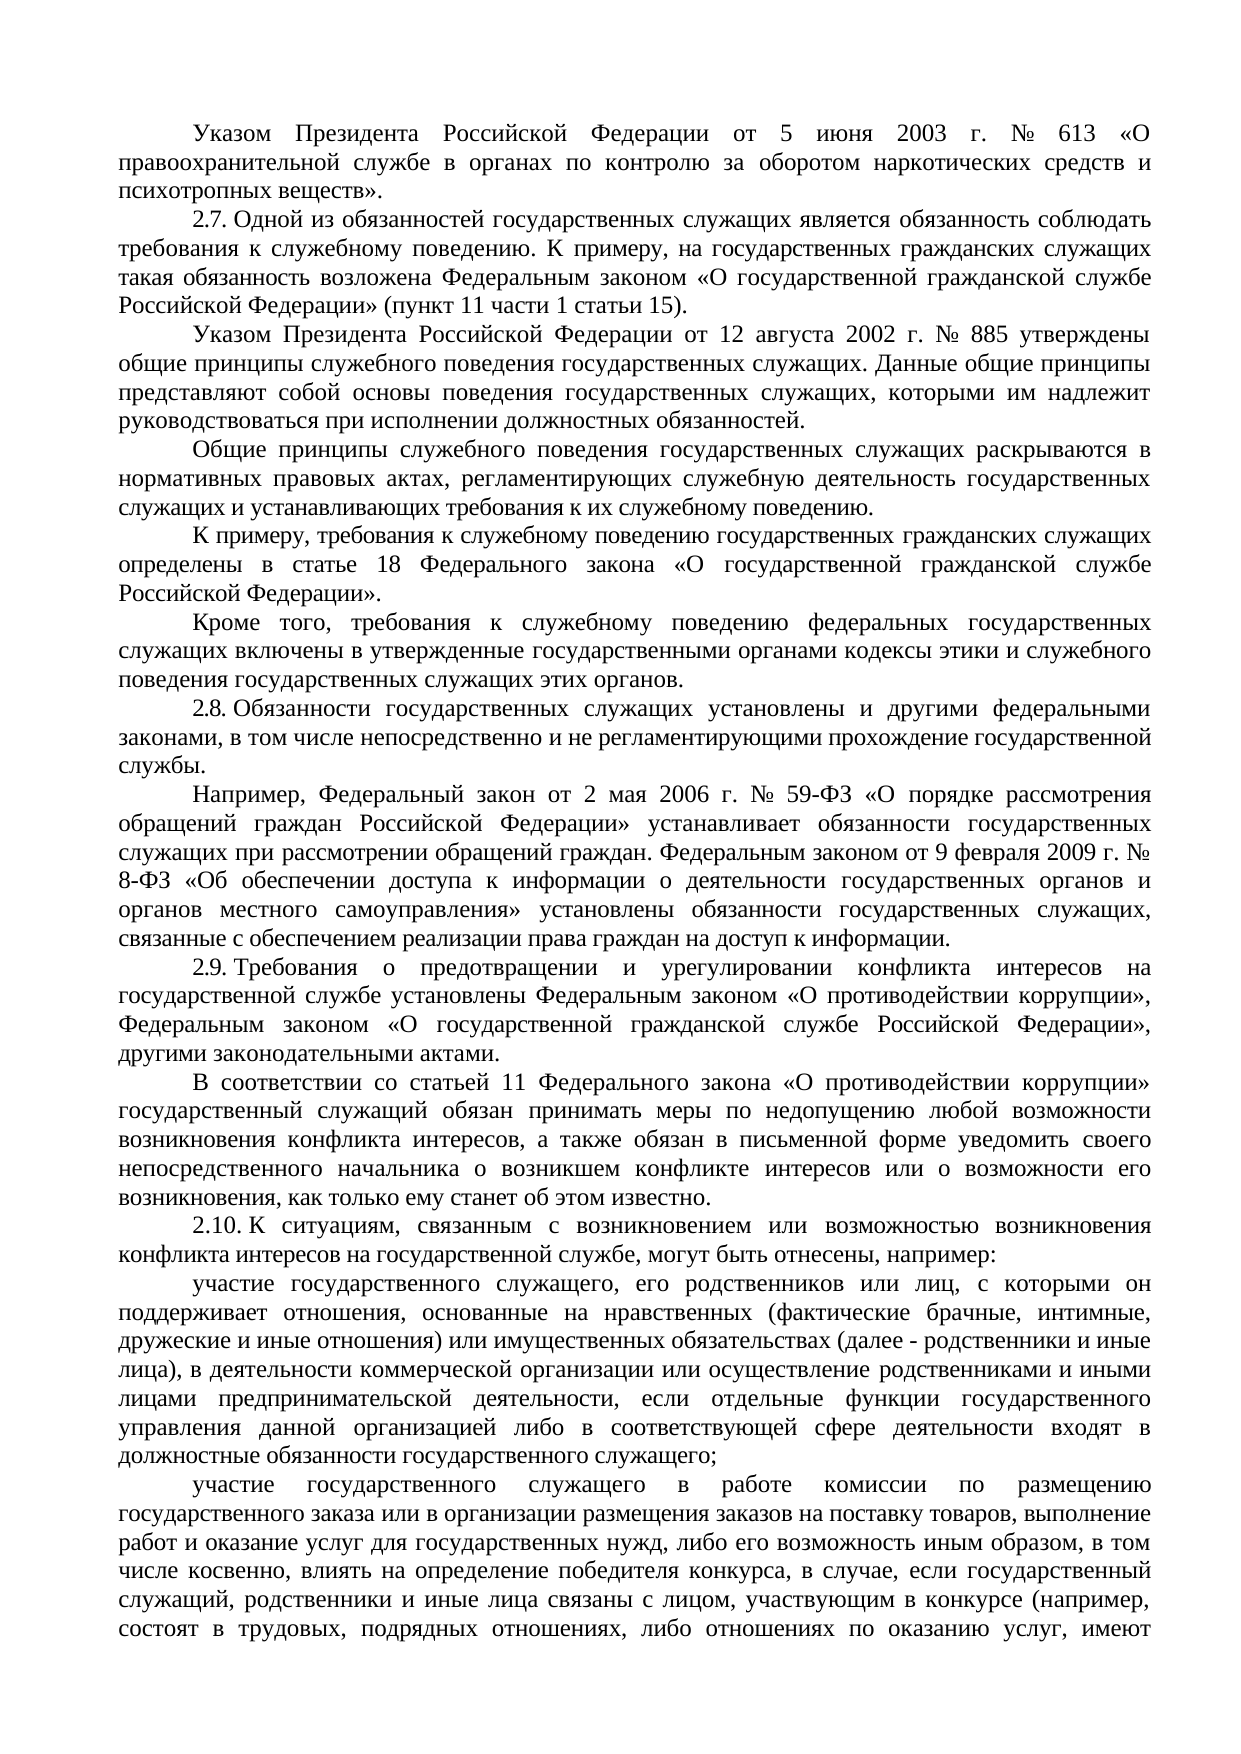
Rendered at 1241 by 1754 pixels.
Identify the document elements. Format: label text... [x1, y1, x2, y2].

text 2.8. Обязанности государственных служащих установлены и другими федеральными законами, в том числе непосредственно и не регламентирующими прохождение государственной службы. [118, 693, 1151, 779]
text 2.7. Одной из обязанностей государственных служащих является обязанность соблюдать требования к служебному поведению. К примеру, на государственных гражданских служащих такая обязанность возложена Федеральным законом «О государственной гражданской службе Российской Федерации» (пункт 11 части 1 статьи 15). [118, 204, 1151, 319]
text участие государственного служащего, его родственников или лиц, с которыми он поддерживает отношения, основанные на нравственных (фактические брачные, интимные, дружеские и иные отношения) или имущественных обязательствах (далее - родственники и иные лица), в деятельности коммерческой организации или осуществление родственниками и иными лицами предпринимательской деятельности, если отдельные функции государственного управления данной организацией либо в соответствующей сфере деятельности входят в должностные обязанности государственного служащего; [118, 1268, 1151, 1469]
text Указом Президента Российской Федерации от 12 августа . № 885 утверждены общие принципы служебного поведения государственных служащих. Данные общие принципы представляют собой основы поведения государственных служащих, которыми им надлежит руководствоваться при исполнении должностных обязанностей. [118, 319, 1151, 434]
text Кроме того, требования к служебному поведению федеральных государственных служащих включены в утвержденные государственными органами кодексы этики и служебного поведения государственных служащих этих органов. [118, 607, 1151, 693]
text 2.9. Требования о предотвращении и урегулировании конфликта интересов на государственной службе установлены Федеральным законом «О противодействии коррупции», Федеральным законом «О государственной гражданской службе Российской Федерации», другими законодательными актами. [118, 952, 1151, 1067]
text Указом Президента Российской Федерации от 5 июня . № 613 «О правоохранительной службе в органах по контролю за оборотом наркотических средств и психотропных веществ». [118, 118, 1151, 204]
text В соответствии со статьей 11 Федерального закона «О противодействии коррупции» государственный служащий обязан принимать меры по недопущению любой возможности возникновения конфликта интересов, а также обязан в письменной форме уведомить своего непосредственного начальника о возникшем конфликте интересов или о возможности его возникновения, как только ему станет об этом известно. [118, 1067, 1151, 1211]
text 2.10. К ситуациям, связанным с возникновением или возможностью возникновения конфликта интересов на государственной службе, могут быть отнесены, например: [118, 1211, 1151, 1268]
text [118, 1469, 1151, 1642]
text Общие принципы служебного поведения государственных служащих раскрываются в нормативных правовых актах, регламентирующих служебную деятельность государственных служащих и устанавливающих требования к их служебному поведению. [118, 434, 1151, 521]
text К примеру, требования к служебному поведению государственных гражданских служащих определены в статье 18 Федерального закона «О государственной гражданской службе Российской Федерации». [118, 521, 1151, 607]
text Например, Федеральный закон от 2 мая . № 59-ФЗ «О порядке рассмотрения обращений граждан Российской Федерации» устанавливает обязанности государственных служащих при рассмотрении обращений граждан. Федеральным законом от 9 февраля . № 8-ФЗ «Об обеспечении доступа к информации о деятельности государственных органов и органов местного самоуправления» установлены обязанности государственных служащих, связанные с обеспечением реализации права граждан на доступ к информации. [118, 779, 1151, 952]
